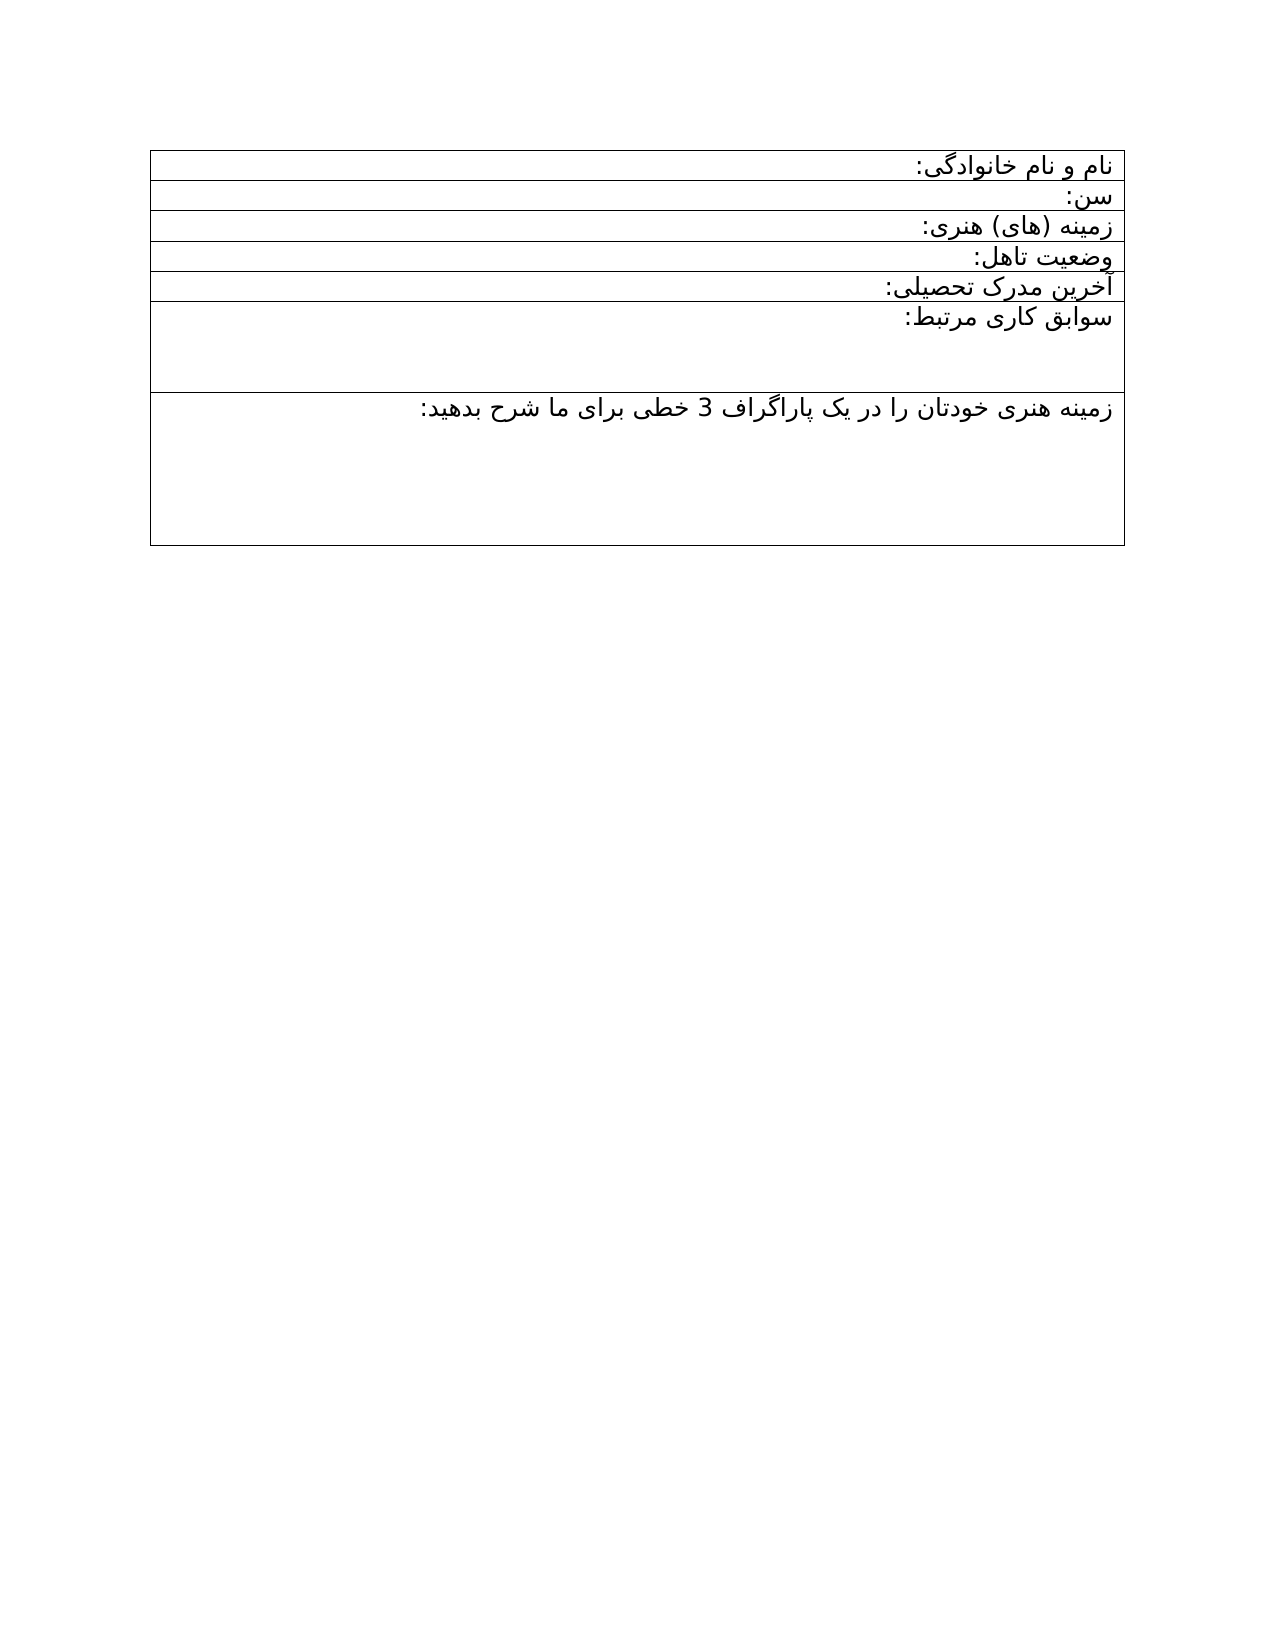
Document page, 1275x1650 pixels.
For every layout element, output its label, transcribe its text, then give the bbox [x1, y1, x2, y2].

table_cell زمینه هنری خودتان را در یک پاراگراف 3 خطی برای ما شرح بدهید: [151, 393, 1124, 544]
table_cell سوابق کاری مرتبط: [151, 302, 1124, 392]
table_cell آخرین مدرک تحصیلی: [151, 272, 1124, 301]
table_cell زمینه (های) هنری: [151, 211, 1124, 241]
table_cell سن: [151, 181, 1124, 210]
table_cell وضعیت تاهل: [151, 242, 1124, 271]
table_header نام و نام خانوادگی: [151, 151, 1124, 180]
